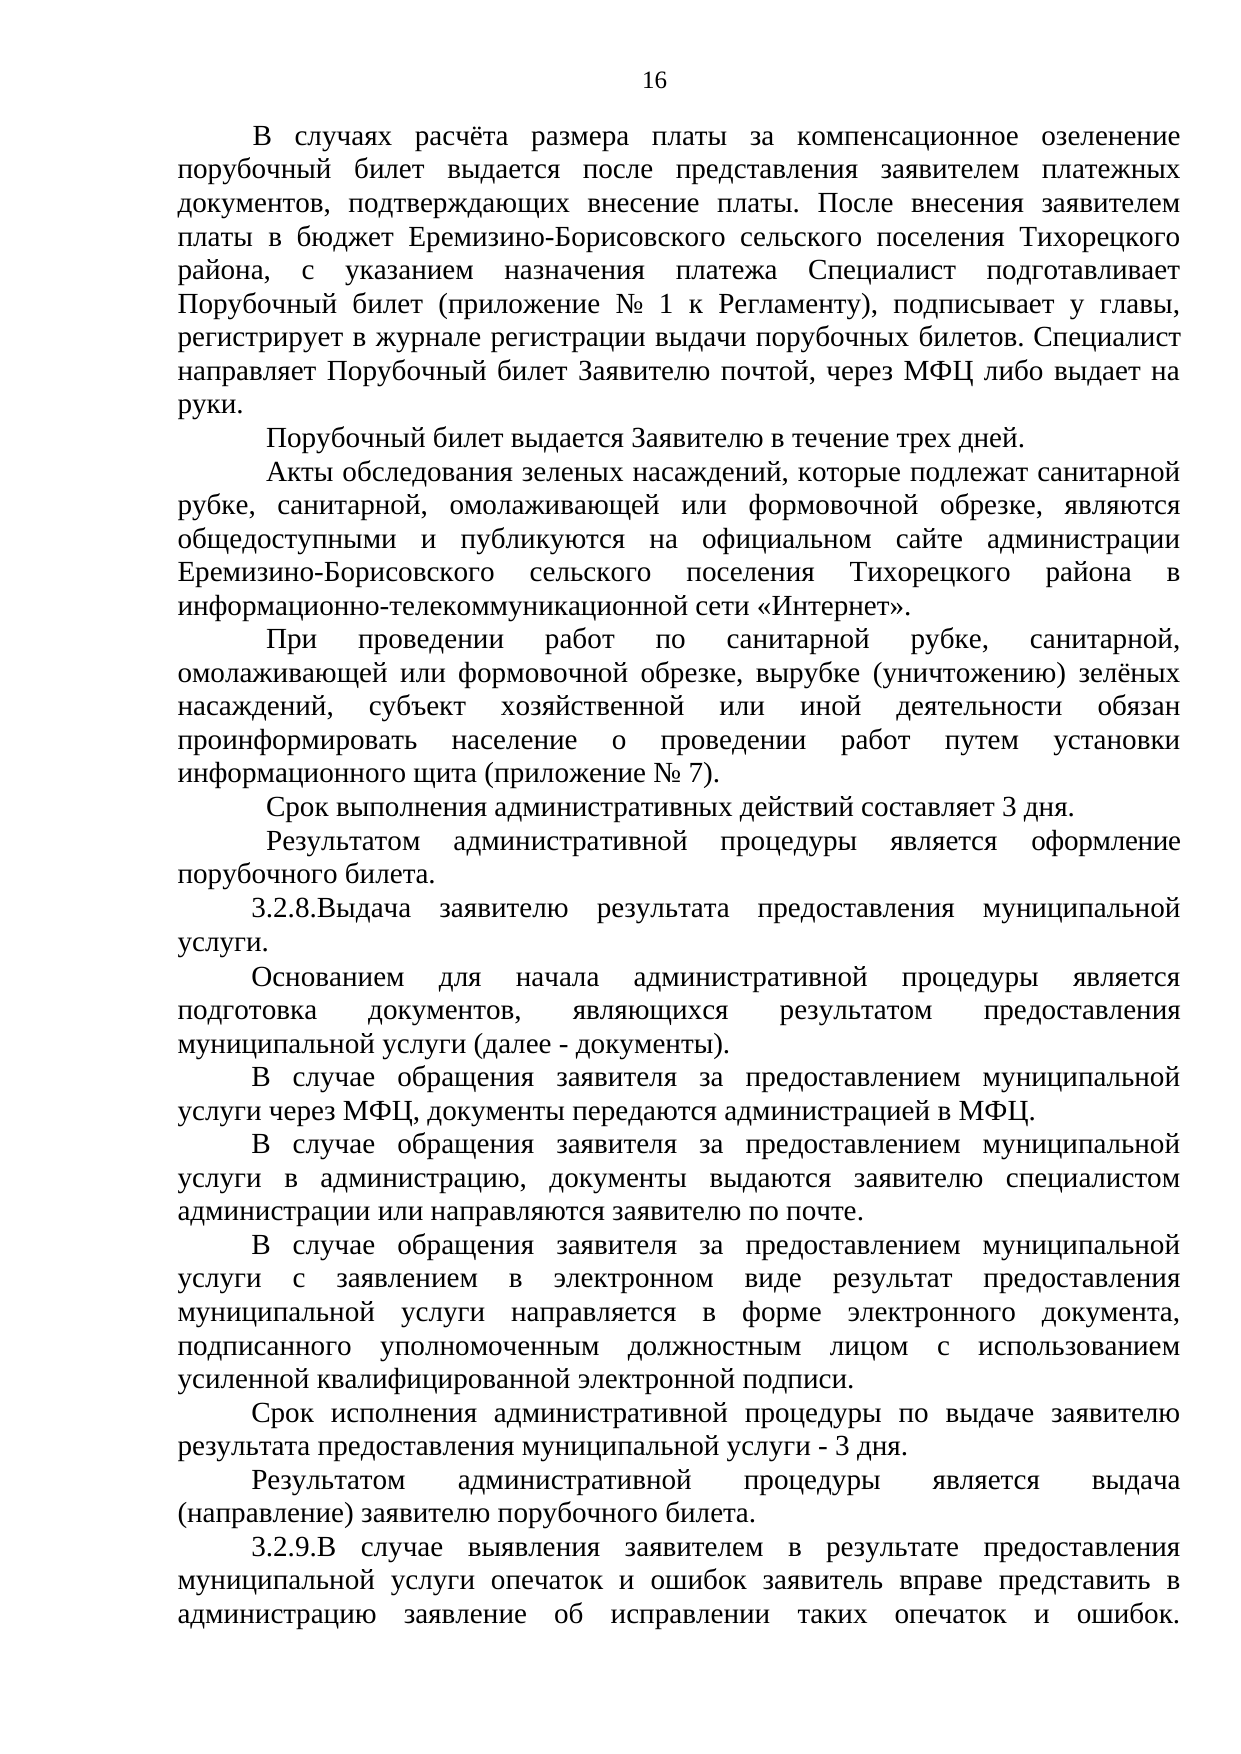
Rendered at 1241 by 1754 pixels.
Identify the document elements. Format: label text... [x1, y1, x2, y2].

text Срок выполнения административных действий составляет 3 дня. [177, 789, 1181, 823]
text В случае обращения заявителя за предоставлением муниципальной услуги с заявлением в электронном виде результат предоставления муниципальной услуги направляется в форме электронного документа, подписанного уполномоченным должностным лицом с использованием усиленной квалифицированной электронной подписи. [177, 1227, 1181, 1395]
text В случае обращения заявителя за предоставлением муниципальной услуги в администрацию, документы выдаются заявителю специалистом администрации или направляются заявителю по почте. [177, 1126, 1181, 1227]
text Акты обследования зеленых насаждений, которые подлежат санитарной рубке, санитарной, омолаживающей или формовочной обрезке, являются общедоступными и публикуются на официальном сайте администрации Еремизино-Борисовского сельского поселения Тихорецкого района в информационно-телекоммуникационной сети «Интернет». [177, 454, 1181, 621]
text Результатом административной процедуры является выдача (направление) заявителю порубочного билета. [177, 1462, 1181, 1529]
text Основанием для начала административной процедуры является подготовка документов, являющихся результатом предоставления муниципальной услуги (далее - документы). [177, 959, 1181, 1059]
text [177, 1529, 1181, 1629]
text Результатом административной процедуры является оформление порубочного билета. [177, 823, 1181, 890]
text В случаях расчёта размера платы за компенсационное озеленение порубочный билет выдается после представления заявителем платежных документов, подтверждающих внесение платы. После внесения заявителем платы в бюджет Еремизино-Борисовского сельского поселения Тихорецкого района, с указанием назначения платежа Специалист подготавливает Порубочный билет (приложение № 1 к Регламенту), подписывает у главы, регистрирует в журнале регистрации выдачи порубочных билетов. Специалист направляет Порубочный билет Заявителю почтой, через МФЦ либо выдает на руки. [177, 118, 1181, 420]
text В случае обращения заявителя за предоставлением муниципальной услуги через МФЦ, документы передаются администрацией в МФЦ. [177, 1059, 1181, 1126]
text Порубочный билет выдается Заявителю в течение трех дней. [177, 420, 1181, 454]
text При проведении работ по санитарной рубке, санитарной, омолаживающей или формовочной обрезке, вырубке (уничтожению) зелёных насаждений, субъект хозяйственной или иной деятельности обязан проинформировать население о проведении работ путем установки информационного щита (приложение № 7). [177, 621, 1181, 789]
text Срок исполнения административной процедуры по выдаче заявителю результата предоставления муниципальной услуги - 3 дня. [177, 1395, 1181, 1462]
text 3.2.8.Выдача заявителю результата предоставления муниципальной услуги. [177, 890, 1181, 958]
